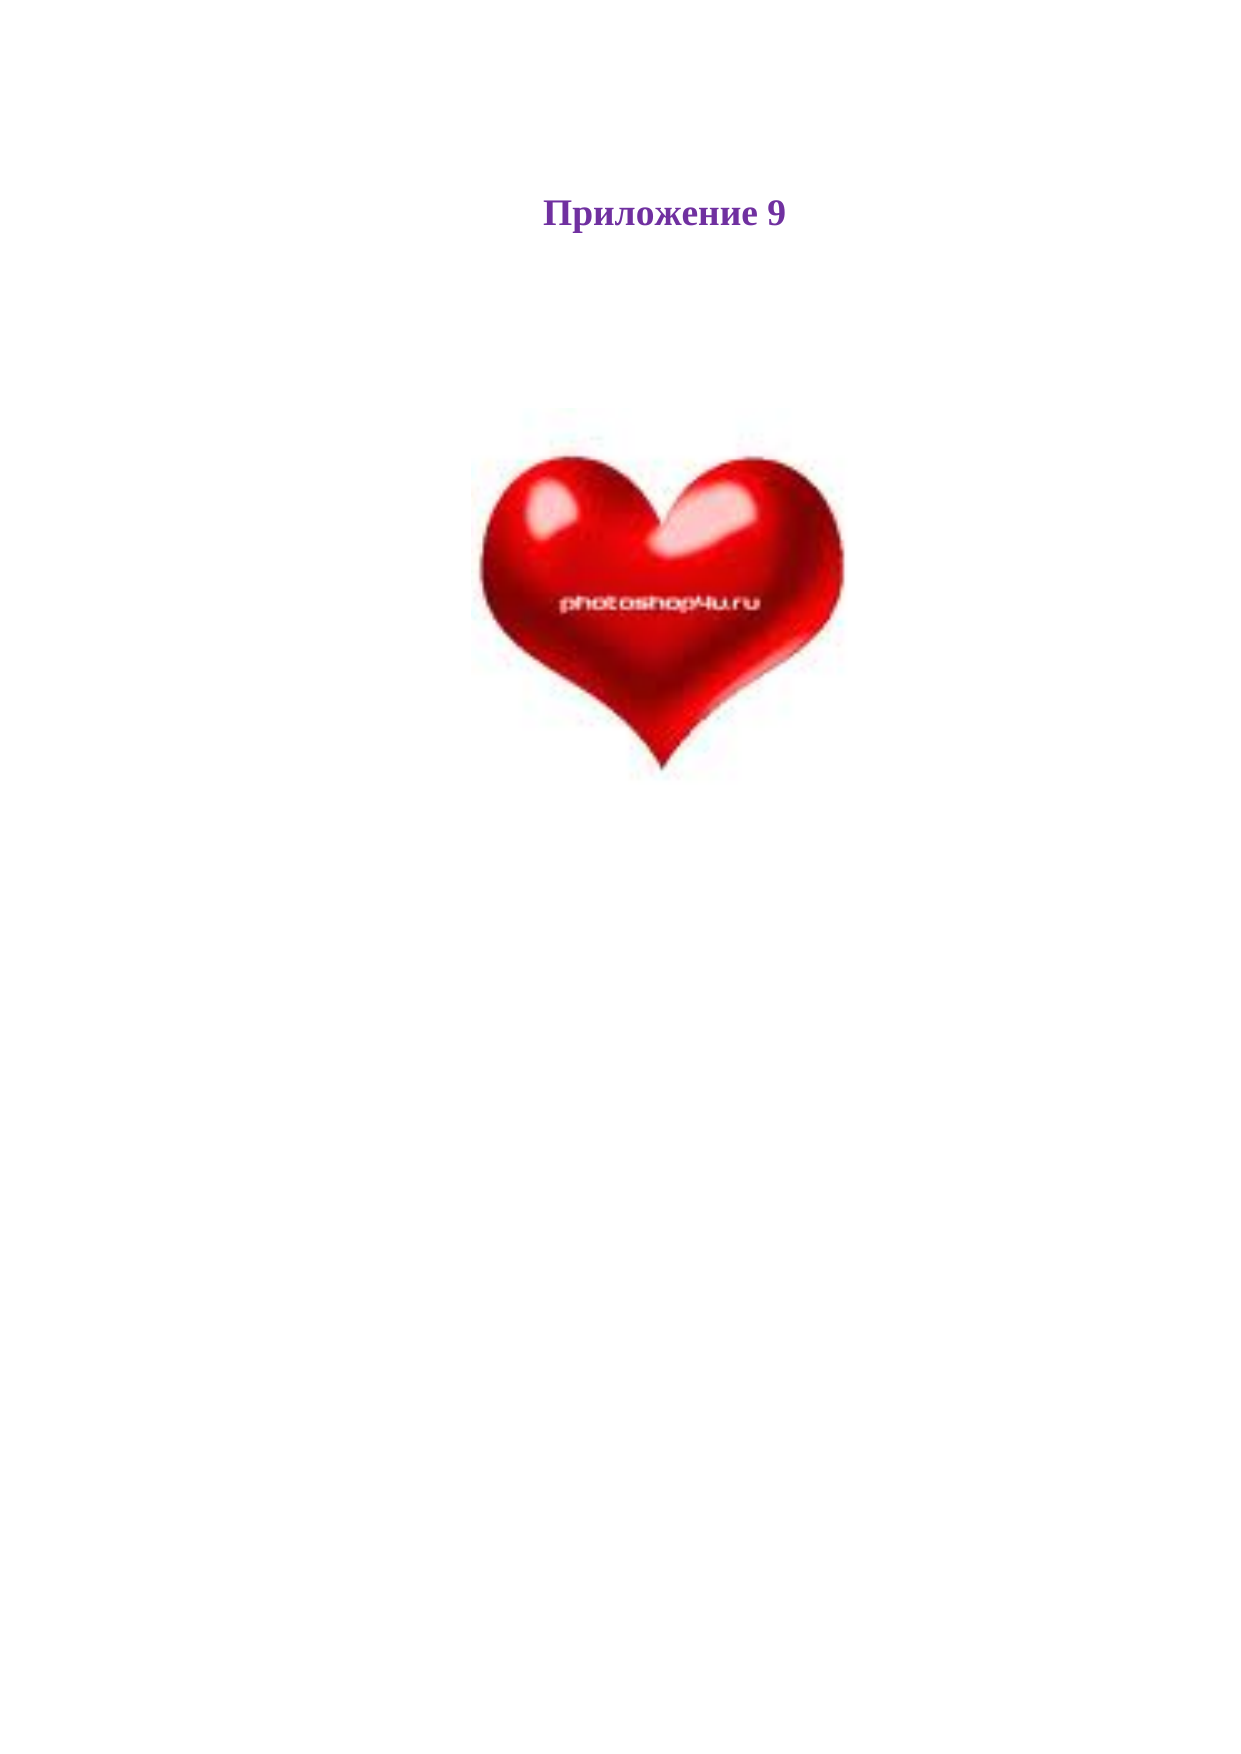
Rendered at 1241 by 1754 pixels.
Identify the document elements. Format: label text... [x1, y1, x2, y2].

picture [471, 408, 858, 794]
text Приложение 9 [177, 191, 1152, 234]
